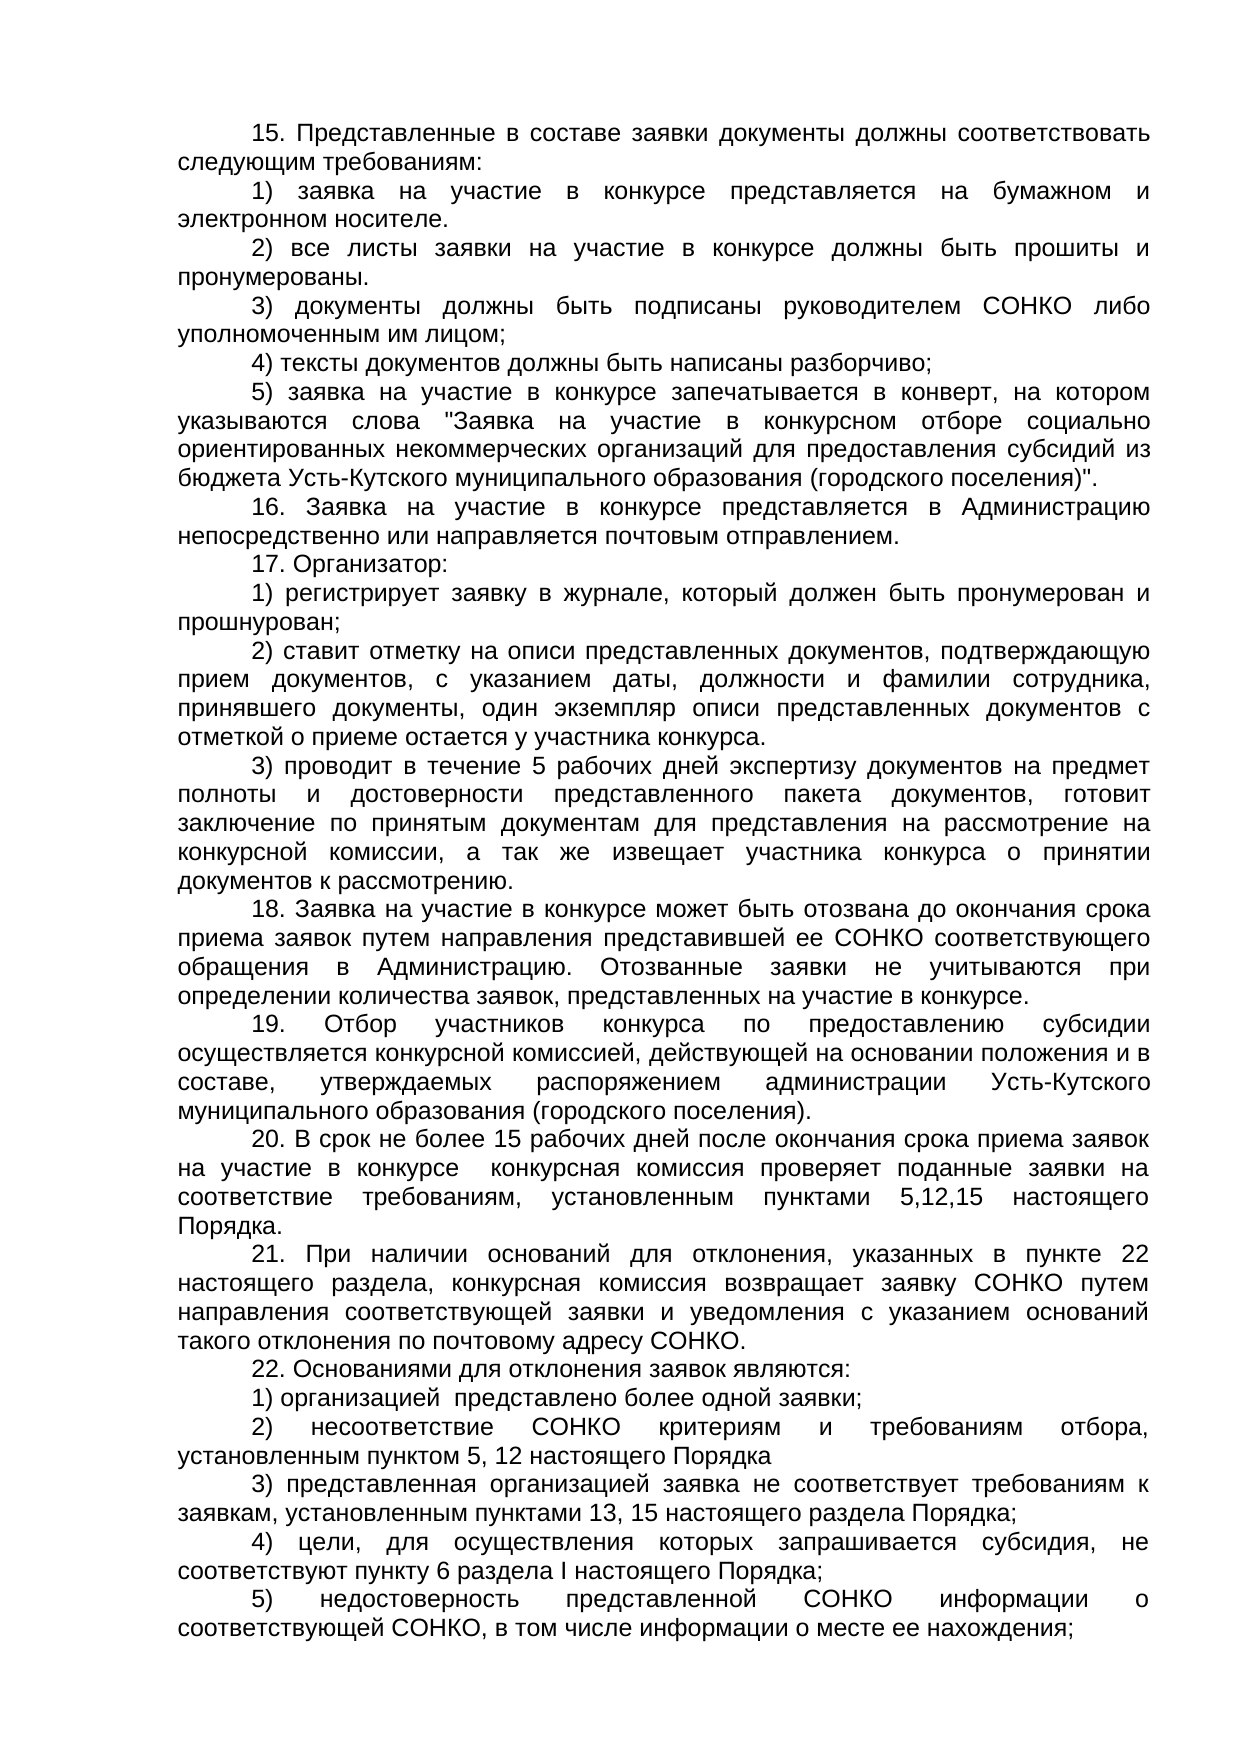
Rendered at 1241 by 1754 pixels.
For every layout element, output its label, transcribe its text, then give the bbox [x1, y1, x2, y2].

text 2) несоответствие СОНКО критериям и требованиям отбора, установленным пунктом 5, 12 настоящего Порядка [177, 1412, 1150, 1469]
text 21. При наличии оснований для отклонения, указанных в пункте 22 настоящего раздела, конкурсная комиссия возвращает заявку СОНКО путем направления соответствующей заявки и уведомления с указанием оснований такого отклонения по почтовому адресу СОНКО. [177, 1239, 1150, 1354]
text 3) проводит в течение 5 рабочих дней экспертизу документов на предмет полноты и достоверности представленного пакета документов, готовит заключение по принятым документам для представления на рассмотрение на конкурсной комиссии, а так же извещает участника конкурса о принятии документов к рассмотрению. [177, 751, 1152, 894]
text 22. Основаниями для отклонения заявок являются: [177, 1354, 1150, 1383]
text 17. Организатор: [177, 549, 1152, 578]
text 2) все листы заявки на участие в конкурсе должны быть прошиты и пронумерованы. [177, 233, 1152, 291]
text 4) цели, для осуществления которых запрашивается субсидия, не соответствуют пункту 6 раздела I настоящего Порядка; [177, 1527, 1150, 1584]
text 5) заявка на участие в конкурсе запечатывается в конверт, на котором указываются слова "Заявка на участие в конкурсном отборе социально ориентированных некоммерческих организаций для предоставления субсидий из бюджета Усть-Кутского муниципального образования (городского поселения)". [177, 377, 1152, 492]
text 3) документы должны быть подписаны руководителем СОНКО либо уполномоченным им лицом; [177, 291, 1152, 348]
text 1) организацией представлено более одной заявки; [177, 1383, 1150, 1412]
text 5) недостоверность представленной СОНКО информации о соответствующей СОНКО, в том числе информации о месте ее нахождения; [177, 1584, 1150, 1642]
text 3) представленная организацией заявка не соответствует требованиям к заявкам, установленным пунктами 13, 15 настоящего раздела Порядка; [177, 1469, 1150, 1527]
text 15. Представленные в составе заявки документы должны соответствовать следующим требованиям: [177, 118, 1152, 176]
text 4) тексты документов должны быть написаны разборчиво; [177, 348, 1152, 377]
text 20. В срок не более 15 рабочих дней после окончания срока приема заявок на участие в конкурсе конкурсная комиссия проверяет поданные заявки на соответствие требованиям, установленным пунктами 5,12,15 настоящего Порядка. [177, 1124, 1150, 1239]
text 16. Заявка на участие в конкурсе представляется в Администрацию непосредственно или направляется почтовым отправлением. [177, 492, 1152, 549]
text 19. Отбор участников конкурса по предоставлению субсидии осуществляется конкурсной комиссией, действующей на основании положения и в составе, утверждаемых распоряжением администрации Усть-Кутского муниципального образования (городского поселения). [177, 1009, 1152, 1124]
text 18. Заявка на участие в конкурсе может быть отозвана до окончания срока приема заявок путем направления представившей ее СОНКО соответствующего обращения в Администрацию. Отозванные заявки не учитываются при определении количества заявок, представленных на участие в конкурсе. [177, 894, 1152, 1009]
text 2) ставит отметку на описи представленных документов, подтверждающую прием документов, с указанием даты, должности и фамилии сотрудника, принявшего документы, один экземпляр описи представленных документов с отметкой о приеме остается у участника конкурса. [177, 636, 1152, 751]
text 1) заявка на участие в конкурсе представляется на бумажном и электронном носителе. [177, 176, 1152, 233]
text 1) регистрирует заявку в журнале, который должен быть пронумерован и прошнурован; [177, 578, 1152, 636]
